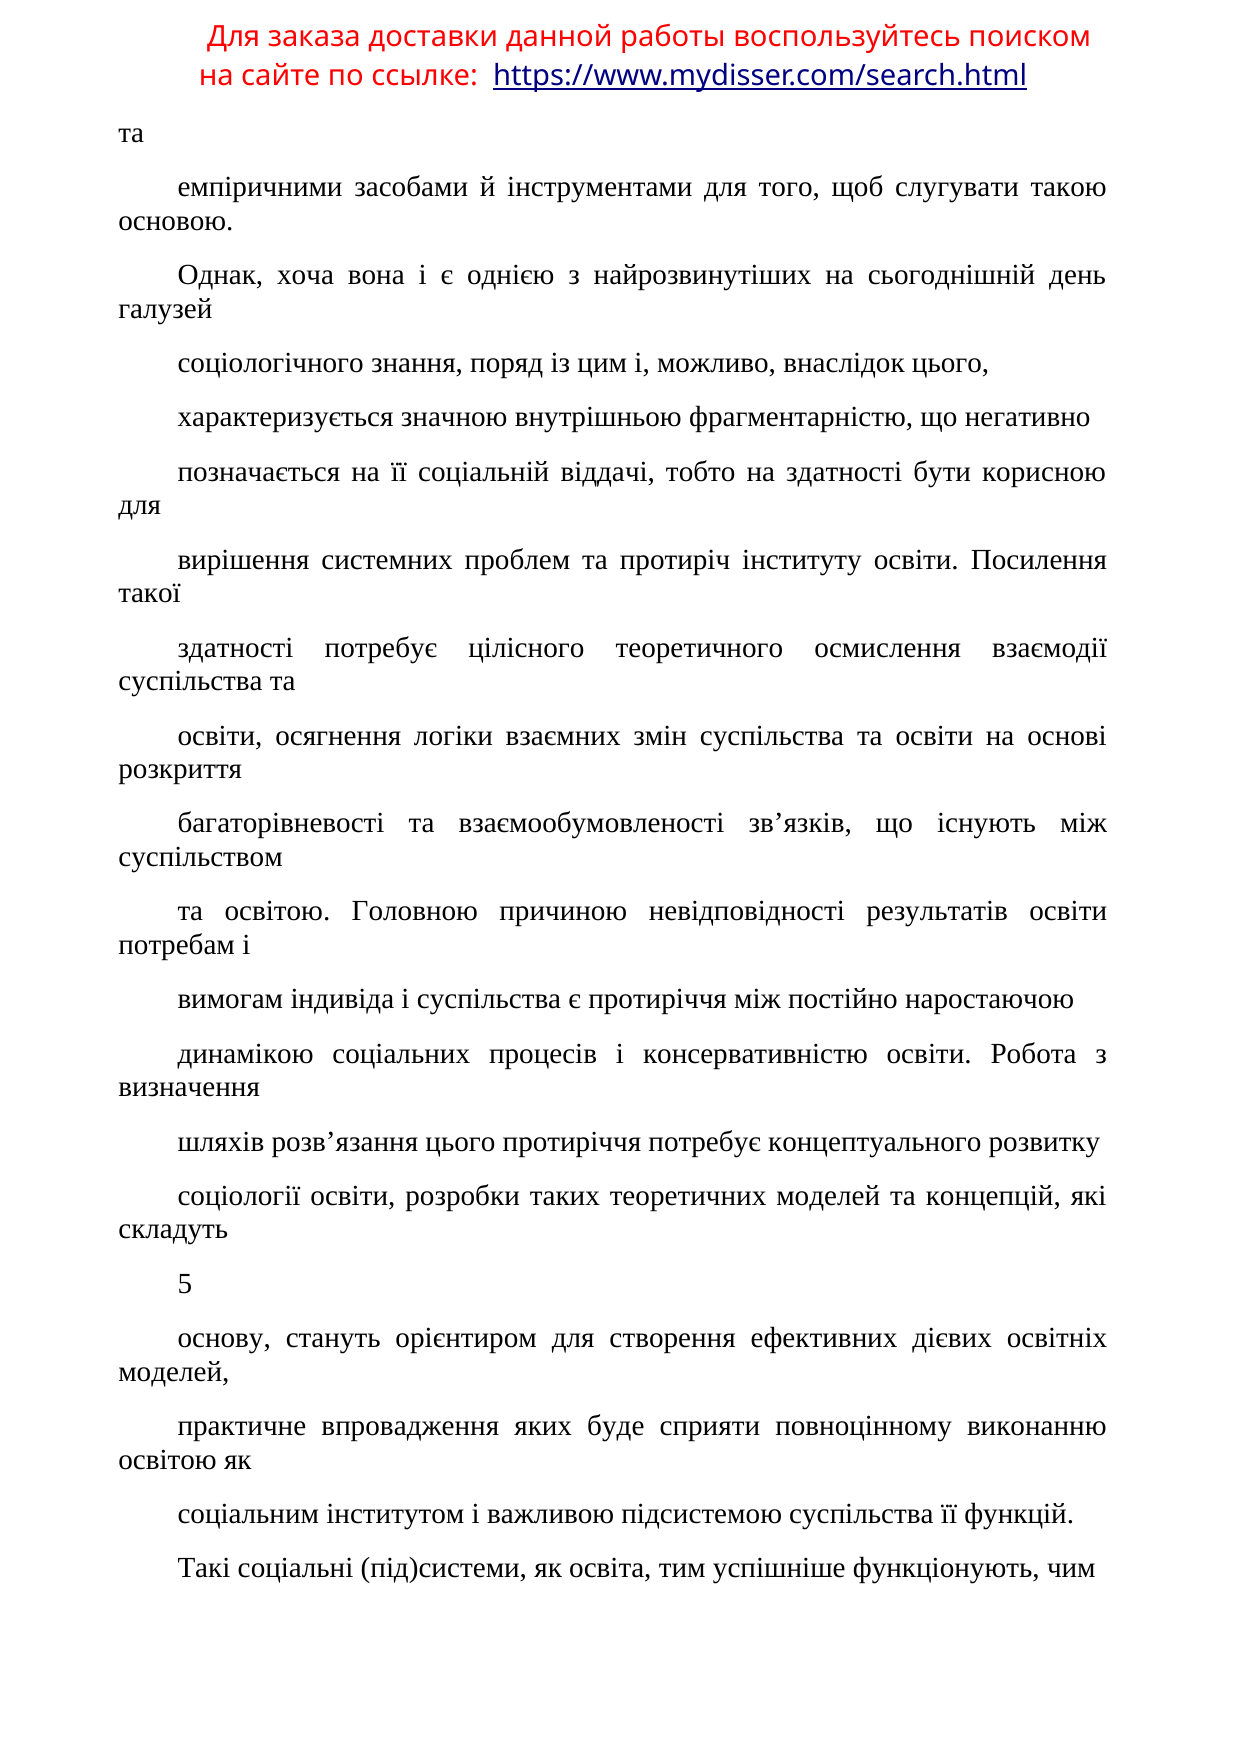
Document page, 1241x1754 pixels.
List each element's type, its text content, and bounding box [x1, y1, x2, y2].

text соціології освіти, розробки таких теоретичних моделей та концепцій, які складуть [118, 1178, 1107, 1245]
text вирішення системних проблем та протиріч інституту освіти. Посилення такої [118, 542, 1107, 609]
text 5 [118, 1266, 1107, 1299]
text Однак, хоча вона і є однією з найрозвинутіших на сьогоднішній день галузей [118, 257, 1107, 324]
text вимогам індивіда і суспільства є протиріччя між постійно наростаючою [118, 981, 1107, 1015]
text соціологічного знання, поряд із цим і, можливо, внаслідок цього, [118, 345, 1107, 379]
text практичне впровадження яких буде сприяти повноцінному виконанню освітою як [118, 1408, 1107, 1475]
text позначається на її соціальній віддачі, тобто на здатності бути корисною для [118, 454, 1107, 521]
text здатності потребує цілісного теоретичного осмислення взаємодії суспільства та [118, 630, 1107, 697]
text основу, стануть орієнтиром для створення ефективних дієвих освітніх моделей, [118, 1320, 1107, 1387]
text багаторівневості та взаємообумовленості зв’язків, що існують між суспільством [118, 806, 1107, 873]
text характеризується значною внутрішньою фрагментарністю, що негативно [118, 399, 1107, 433]
text соціальним інститутом і важливою підсистемою суспільства її функцій. [118, 1496, 1107, 1530]
text освіти, осягнення логіки взаємних змін суспільства та освіти на основі розкриття [118, 718, 1107, 785]
text емпіричними засобами й інструментами для того, щоб слугувати такою основою. [118, 169, 1107, 236]
text динамікою соціальних процесів і консервативністю освіти. Робота з визначення [118, 1036, 1107, 1103]
text Такі соціальні (під)системи, як освіта, тим успішніше функціонують, чим [118, 1551, 1107, 1584]
text та освітою. Головною причиною невідповідності результатів освіти потребам і [118, 893, 1107, 961]
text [118, 115, 1107, 148]
text шляхів розв’язання цього протиріччя потребує концептуального розвитку [118, 1124, 1107, 1157]
